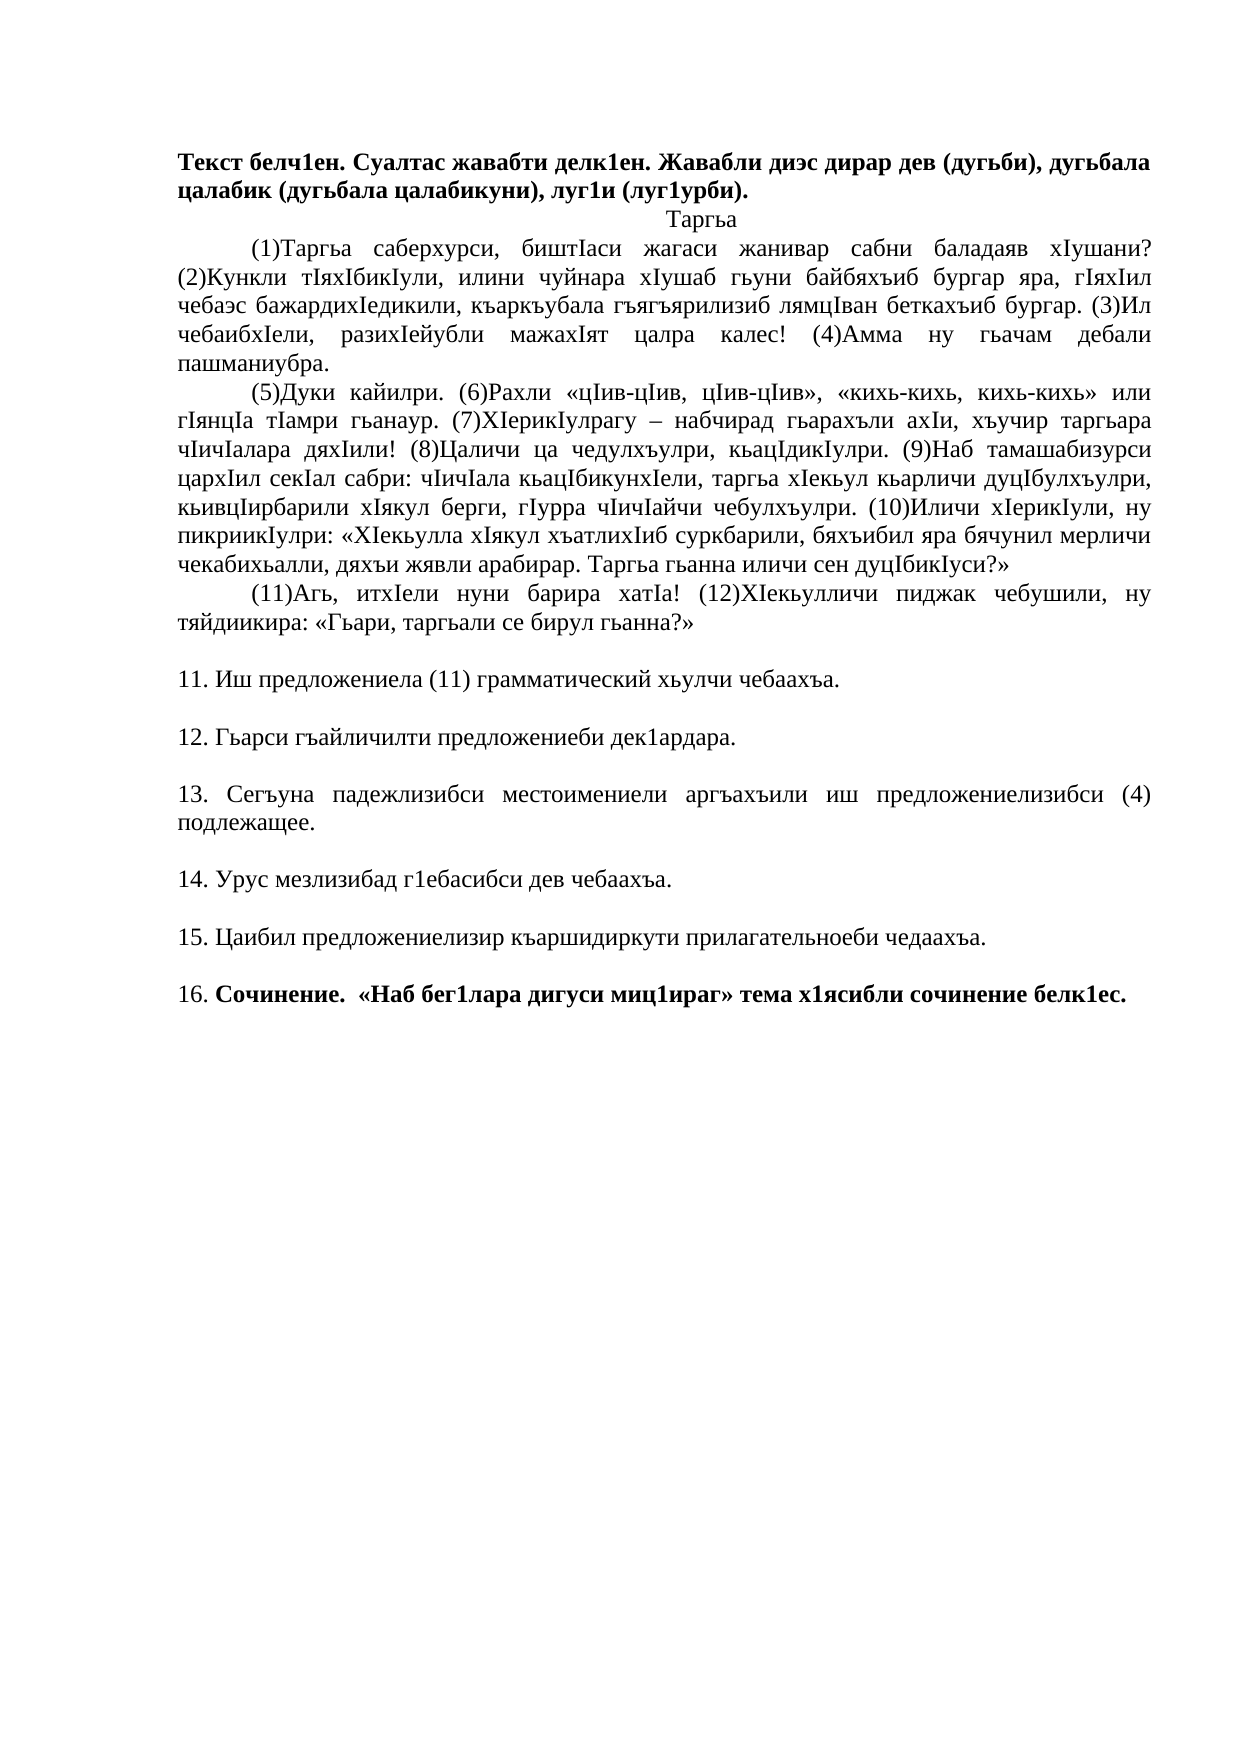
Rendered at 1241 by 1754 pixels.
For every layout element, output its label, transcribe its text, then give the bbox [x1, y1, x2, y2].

text (11)Агь, итхIели нуни барира хатIа! (12)ХIекьулличи пиджак чебушили, ну тяйдиикира: «Гьари, таргьали се бирул гьанна?» [177, 578, 1152, 636]
text 11. Иш предложениела (11) грамматический хьулчи чебаахъа. [177, 664, 1152, 693]
text (1)Таргьа саберхурси, биштIаси жагаси жанивар сабни баладаяв хIушани? (2)Кункли тIяхIбикIули, илини чуйнара хIушаб гьуни байбяхъиб бургар яра, гIяхIил чебаэс бажардихIедикили, къаркъубала гъягъярилизиб лямцIван беткахъиб бургар. (3)Ил чебаибхIели, разихIейубли мажахIят цалра калес! (4)Амма ну гьачам дебали пашманиубра. [177, 233, 1152, 377]
text Текст белч1ен. Суалтас жавабти делк1ен. Жавабли диэс дирар дев (дугьби), дугьбала цалабик (дугьбала цалабикуни), луг1и (луг1урби). [177, 147, 1152, 204]
text 14. Урус мезлизибад г1ебасибси дев чебаахъа. [177, 864, 1152, 893]
text (5)Дуки кайилри. (6)Рахли «цIив-цIив, цIив-цIив», «кихь-кихь, кихь-кихь» или гIянцIа тIамри гьанаур. (7)ХIерикIулрагу – набчирад гьарахъли ахIи, хъучир таргьара чIичIалара дяхIили! (8)Цаличи ца чедулхъулри, кьацIдикIулри. (9)Наб тамашабизурси цархIил секIал сабри: чIичIала кьацIбикунхIели, таргьа хIекьул кьарличи дуцIбулхъулри, кьивцIирбарили хIякул берги, гIурра чIичIайчи чебулхъулри. (10)Иличи хIерикIули, ну пикриикIулри: «ХIекьулла хIякул хъатлихIиб суркбарили, бяхъибил яра бячунил мерличи чекабихьалли, дяхъи жявли арабирар. Таргьа гьанна иличи сен дуцIбикIуси?» [177, 377, 1152, 578]
text Таргьа [177, 204, 1152, 233]
text 16. Сочинение. «Наб бег1лара дигуси миц1ираг» тема х1ясибли сочинение белк1ес. [177, 979, 1152, 1008]
text 15. Цаибил предложениелизир къаршидиркути прилагательноеби чедаахъа. [177, 922, 1152, 950]
text 13. Сегъуна падежлизибси местоимениели аргъахъили иш предложениелизибси (4) подлежащее. [177, 779, 1152, 836]
text 12. Гьарси гъайличилти предложениеби дек1ардара. [177, 722, 1152, 751]
